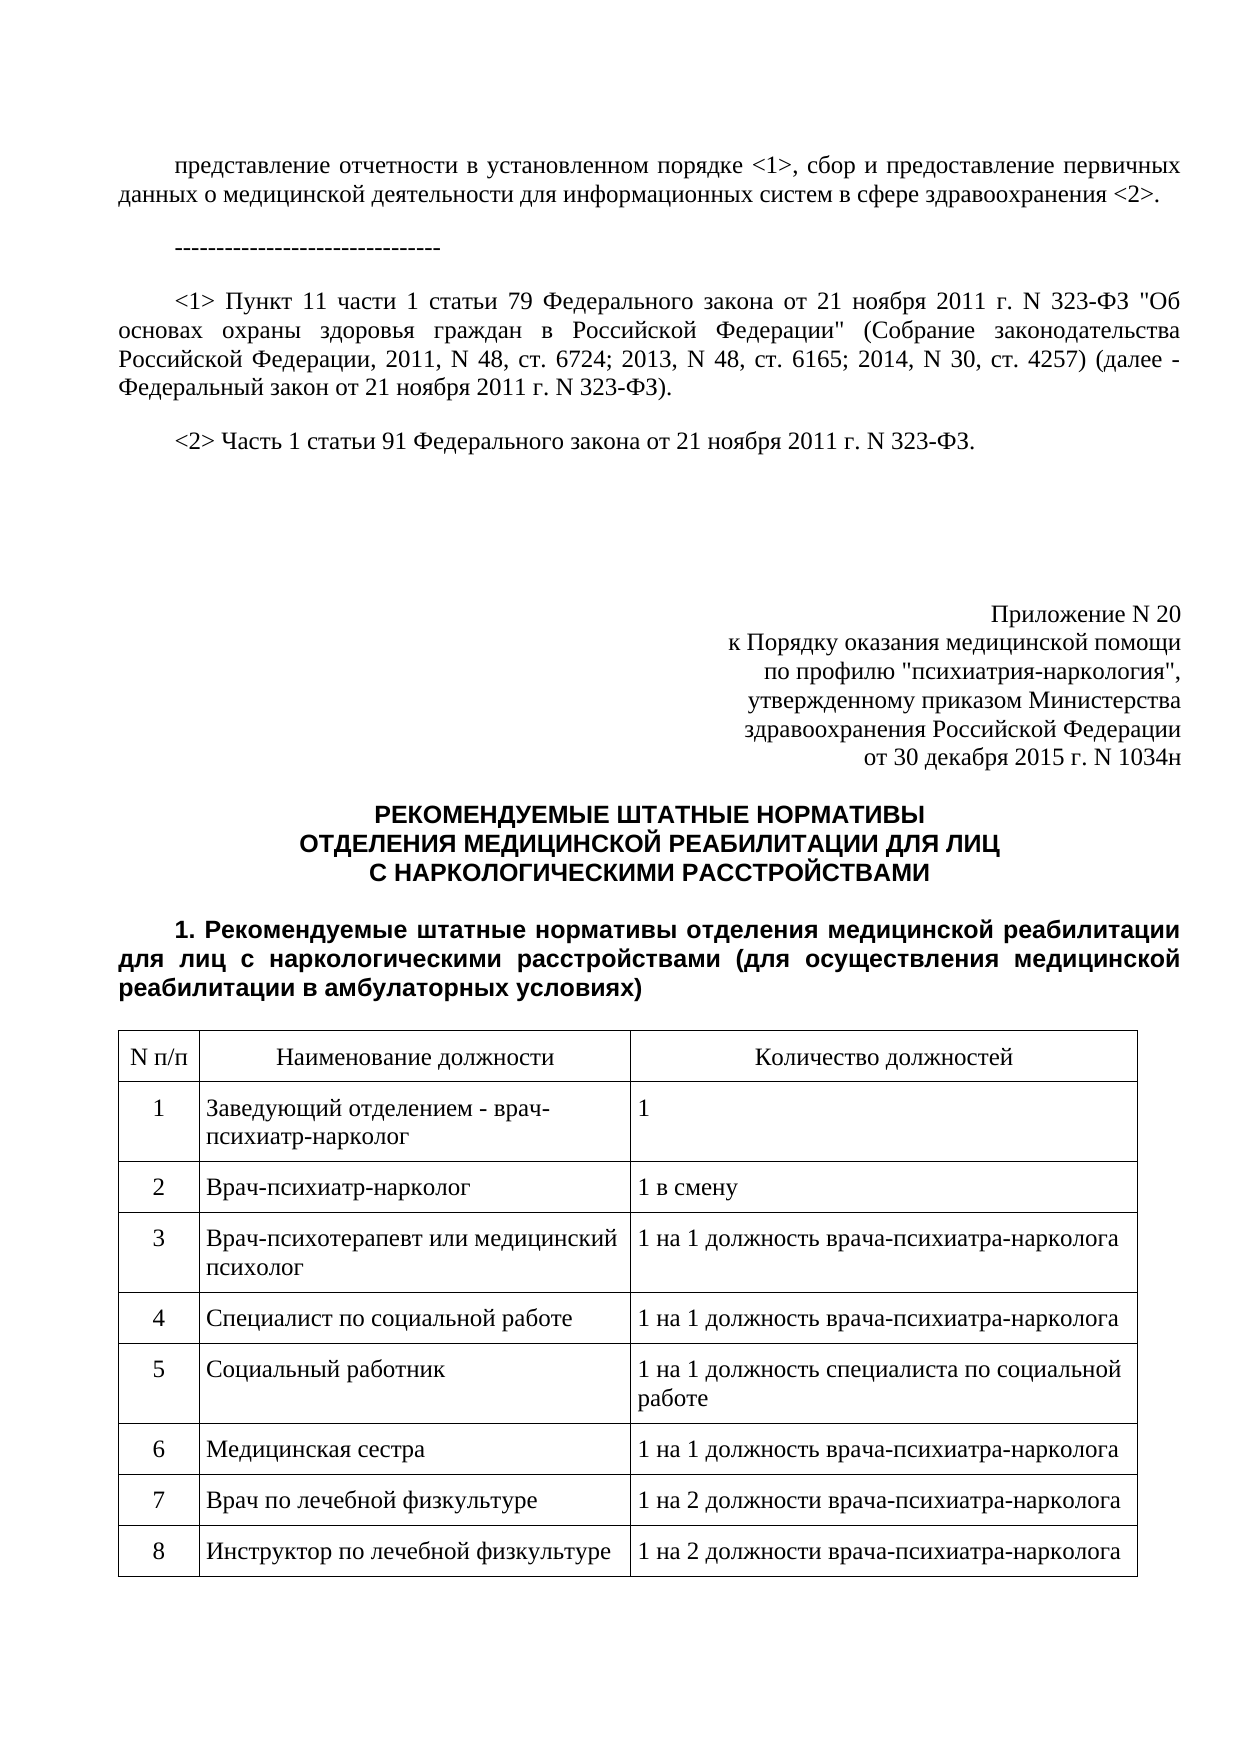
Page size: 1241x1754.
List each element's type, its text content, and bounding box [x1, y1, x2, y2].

text Приложение N 20 [118, 599, 1181, 627]
table_cell Медицинская сестра [200, 1424, 630, 1473]
text утвержденному приказом Министерства [118, 685, 1181, 714]
table_cell 4 [119, 1293, 199, 1343]
table_cell 1 [631, 1082, 1137, 1161]
table_cell 3 [119, 1213, 199, 1292]
table_cell Врач по лечебной физкультуре [200, 1475, 630, 1524]
table_cell 7 [119, 1475, 199, 1524]
text представление отчетности в установленном порядке <1>, сбор и предоставление первичных данных о медицинской деятельности для информационных систем в сфере здравоохранения <2>. [118, 150, 1181, 207]
table_cell Врач-психотерапевт или медицинский психолог [200, 1213, 630, 1292]
table_cell 1 на 1 должность врача-психиатра-нарколога [631, 1424, 1137, 1473]
table_cell Инструктор по лечебной физкультуре [200, 1526, 630, 1576]
table_cell 1 на 1 должность врача-психиатра-нарколога [631, 1293, 1137, 1343]
table_cell Врач-психиатр-нарколог [200, 1162, 630, 1212]
table_header N п/п [119, 1031, 199, 1081]
text от 30 декабря 2015 г. N 1034н [118, 742, 1181, 771]
title С НАРКОЛОГИЧЕСКИМИ РАССТРОЙСТВАМИ [118, 857, 1181, 886]
table_cell 1 на 2 должности врача-психиатра-нарколога [631, 1526, 1137, 1576]
text по профилю "психиатрия-наркология", [118, 656, 1181, 685]
table_header Количество должностей [631, 1031, 1137, 1081]
title ОТДЕЛЕНИЯ МЕДИЦИНСКОЙ РЕАБИЛИТАЦИИ ДЛЯ ЛИЦ [118, 829, 1181, 857]
table_cell Социальный работник [200, 1344, 630, 1422]
text -------------------------------- [118, 232, 1181, 261]
table_cell 8 [119, 1526, 199, 1576]
table_cell 5 [119, 1344, 199, 1422]
table_header Наименование должности [200, 1031, 630, 1081]
table_cell Заведующий отделением - врач-психиатр-нарколог [200, 1082, 630, 1161]
title 1. Рекомендуемые штатные нормативы отделения медицинской реабилитации для лиц с наркологическими расстройствами (для осуществления медицинской реабилитации в амбулаторных условиях) [118, 915, 1181, 1001]
text здравоохранения Российской Федерации [118, 714, 1181, 742]
table_cell Специалист по социальной работе [200, 1293, 630, 1343]
table_cell 1 [119, 1082, 199, 1161]
table_cell 1 в смену [631, 1162, 1137, 1212]
table_cell 2 [119, 1162, 199, 1212]
text <2> Часть 1 статьи 91 Федерального закона от 21 ноября 2011 г. N 323-ФЗ. [118, 426, 1181, 455]
table_cell 6 [119, 1424, 199, 1473]
table_cell 1 на 1 должность специалиста по социальной работе [631, 1344, 1137, 1422]
table_cell 1 на 2 должности врача-психиатра-нарколога [631, 1475, 1137, 1524]
text к Порядку оказания медицинской помощи [118, 627, 1181, 656]
text <1> Пункт 11 части 1 статьи 79 Федерального закона от 21 ноября 2011 г. N 323-ФЗ "Об основах охраны здоровья граждан в Российской Федерации" (Собрание законодательства Российской Федерации, 2011, N 48, ст. 6724; 2013, N 48, ст. 6165; 2014, N 30, ст. 4257) (далее - Федеральный закон от 21 ноября 2011 г. N 323-ФЗ). [118, 286, 1181, 401]
table_cell 1 на 1 должность врача-психиатра-нарколога [631, 1213, 1137, 1292]
title РЕКОМЕНДУЕМЫЕ ШТАТНЫЕ НОРМАТИВЫ [118, 800, 1181, 829]
